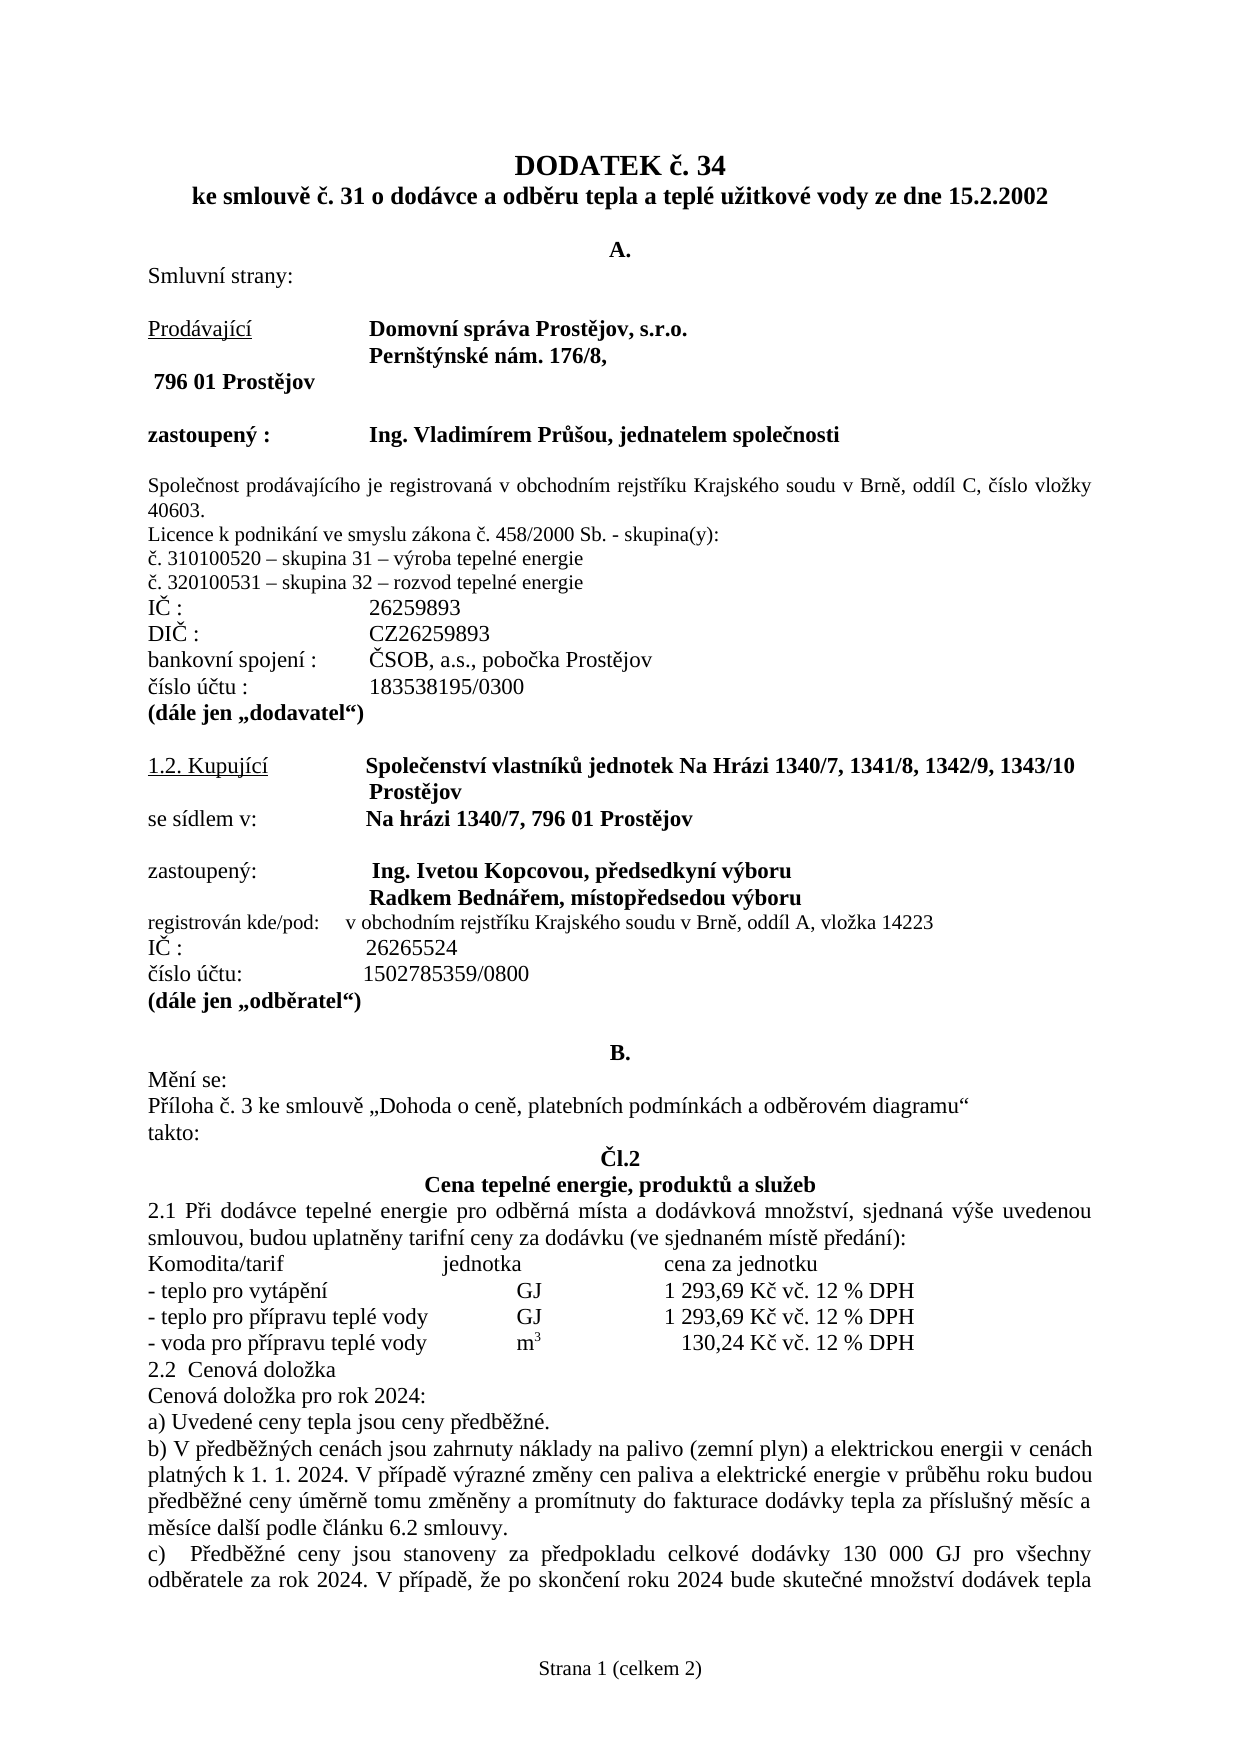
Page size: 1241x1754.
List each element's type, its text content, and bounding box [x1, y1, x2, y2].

text Příloha č. 3 ke smlouvě „Dohoda o ceně, platebních podmínkách a odběrovém diagramu“ [148, 1092, 1093, 1118]
text Cena tepelné energie, produktů a služeb [148, 1171, 1093, 1198]
text registrován kde/pod: v obchodním rejstříku Krajského soudu v Brně, oddíl A, vložka 14223 [148, 910, 1093, 934]
text a) Uvedené ceny tepla jsou ceny předběžné. [148, 1408, 1093, 1435]
text 1.2. Kupující Společenství vlastníků jednotek Na Hrázi 1340/7, 1341/8, 1342/9, 1343/10 [148, 752, 1093, 778]
text 2.2 Cenová doložka [148, 1356, 1093, 1382]
subtitle zastoupený : Ing. Vladimírem Průšou, jednatelem společnosti [148, 421, 1093, 447]
text bankovní spojení : ČSOB, a.s., pobočka Prostějov [148, 646, 1093, 673]
subtitle Smluvní strany: [148, 263, 1093, 289]
text Společnost prodávajícího je registrovaná v obchodním rejstříku Krajského soudu v Brně, oddíl C, číslo vložky 40603. [148, 473, 1093, 522]
text IČ : 26259893 [148, 594, 1093, 620]
text - teplo pro vytápění GJ 1 293,69 Kč vč. 12 % DPH [148, 1277, 1093, 1303]
text 2.1 Při dodávce tepelné energie pro odběrná místa a dodávková množství, sjednaná výše uvedenou smlouvou, budou uplatněny tarifní ceny za dodávku (ve sjednaném místě předání): [148, 1198, 1093, 1250]
text Licence k podnikání ve smyslu zákona č. 458/2000 Sb. - skupina(y): [148, 522, 1093, 546]
text zastoupený: Ing. Ivetou Kopcovou, předsedkyní výboru [148, 857, 1093, 884]
text Radkem Bednářem, místopředsedou výboru [148, 884, 1093, 910]
text Prostějov [148, 778, 1093, 804]
text číslo účtu : 183538195/0300 [148, 673, 1093, 699]
text 796 01 Prostějov [148, 368, 1093, 394]
text A. [148, 236, 1093, 263]
text b) V předběžných cenách jsou zahrnuty náklady na palivo (zemní plyn) a elektrickou energii v cenách platných k 1. 1. 2024. V případě výrazné změny cen paliva a elektrické energie v průběhu roku budou předběžné ceny úměrně tomu změněny a promítnuty do fakturace dodávky tepla za příslušný měsíc a měsíce další podle článku 6.2 smlouvy. [148, 1435, 1093, 1540]
text č. 320100531 – skupina 32 – rozvod tepelné energie [148, 570, 1093, 594]
title DODATEK č. 34 [148, 148, 1093, 181]
text Cenová doložka pro rok 2024: [148, 1382, 1093, 1408]
text Prodávající Domovní správa Prostějov, s.r.o. [148, 315, 1093, 342]
text číslo účtu: 1502785359/0800 [148, 960, 1093, 987]
text č. 310100520 – skupina 31 – výroba tepelné energie [148, 546, 1093, 570]
text se sídlem v: Na hrázi 1340/7, 796 01 Prostějov [148, 804, 1093, 831]
text - teplo pro přípravu teplé vody GJ 1 293,69 Kč vč. 12 % DPH [148, 1303, 1093, 1329]
text takto: [148, 1118, 1093, 1145]
text IČ : 26265524 [148, 934, 1093, 960]
text Mění se: [148, 1066, 1093, 1092]
text - voda pro přípravu teplé vody m3 130,24 Kč vč. 12 % DPH [148, 1329, 1093, 1356]
text Komodita/tarif jednotka cena za jednotku [148, 1250, 1093, 1277]
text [148, 1540, 1093, 1593]
subtitle Pernštýnské nám. 176/8, [148, 342, 1093, 368]
text (dále jen „odběratel“) [148, 987, 1093, 1013]
text DIČ : CZ26259893 [148, 620, 1093, 646]
text ke smlouvě č. 31 o dodávce a odběru tepla a teplé užitkové vody ze dne 15.2.2002 [148, 181, 1093, 210]
text (dále jen „dodavatel“) [148, 699, 1093, 726]
text Čl.2 [148, 1145, 1093, 1171]
subtitle B. [148, 1039, 1093, 1066]
